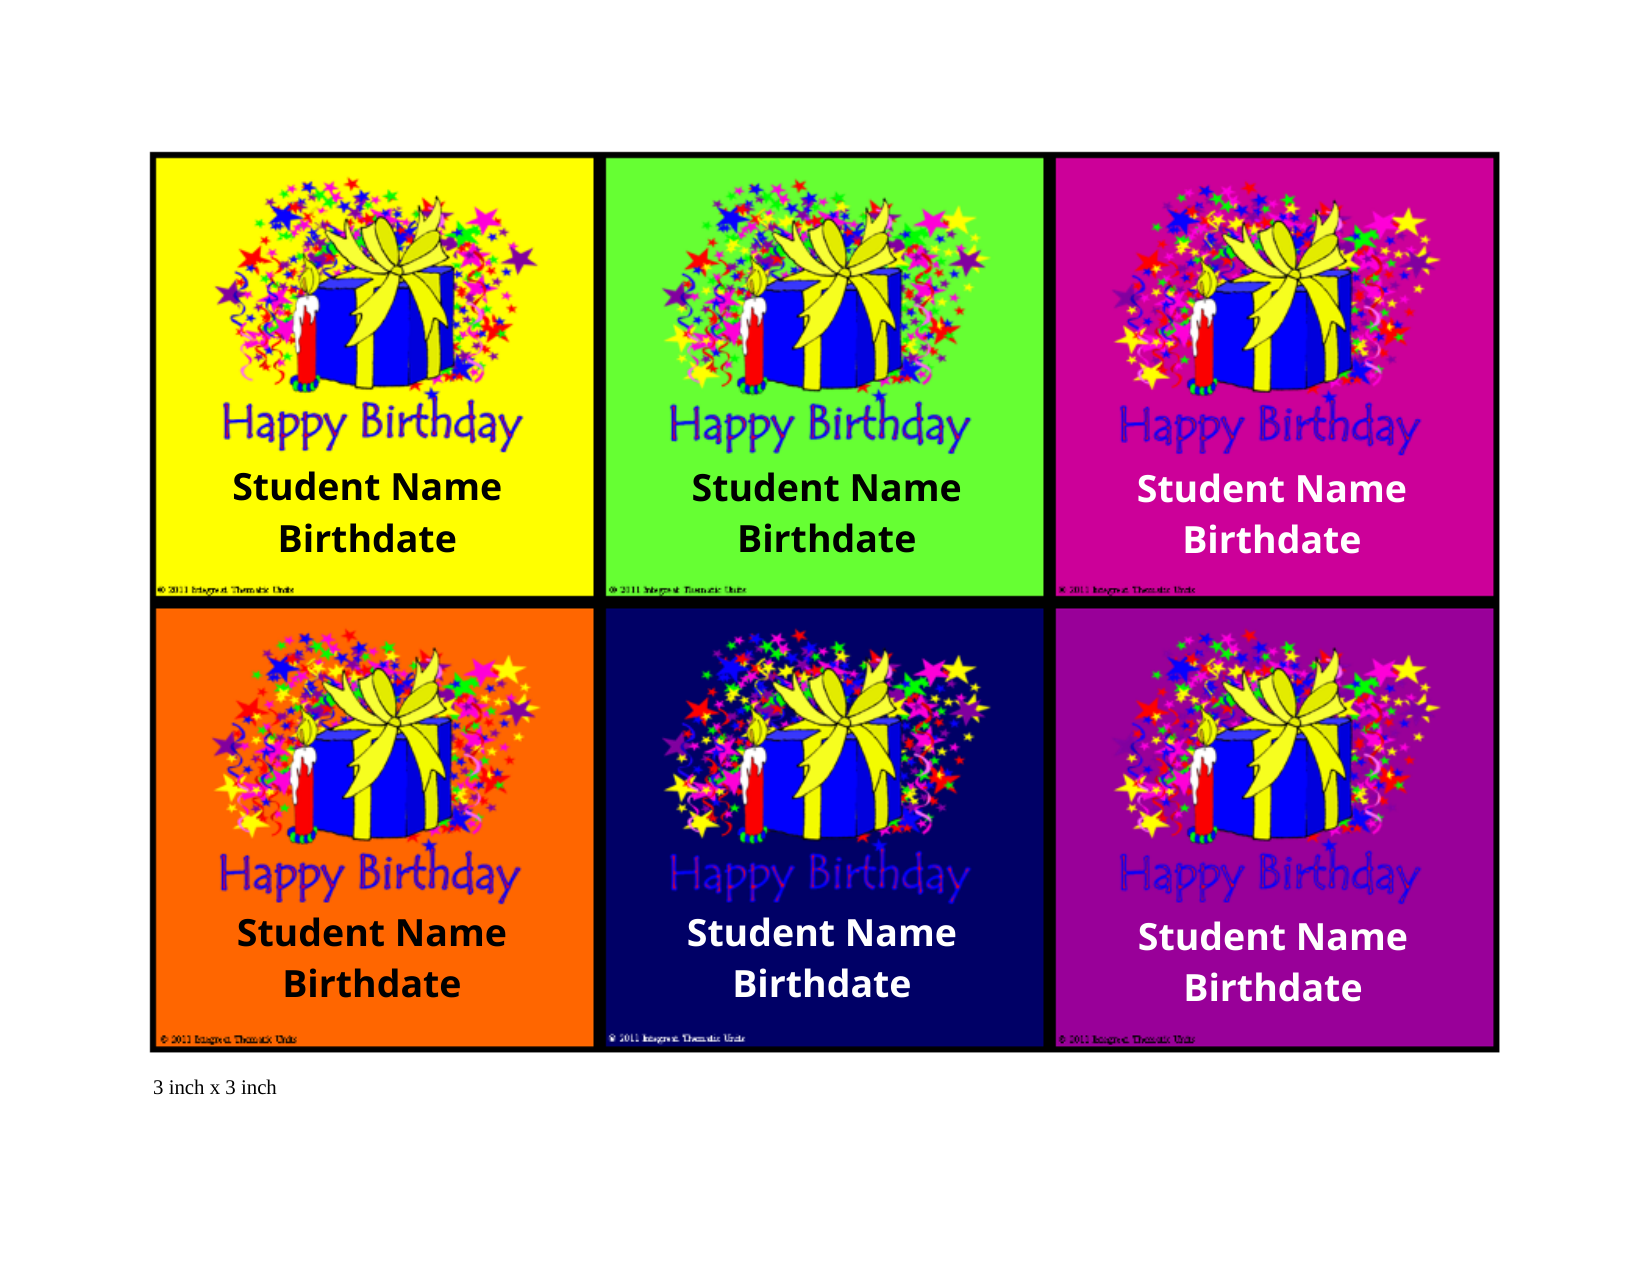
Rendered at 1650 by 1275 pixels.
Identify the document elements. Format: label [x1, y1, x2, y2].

picture [147, 149, 1503, 1056]
